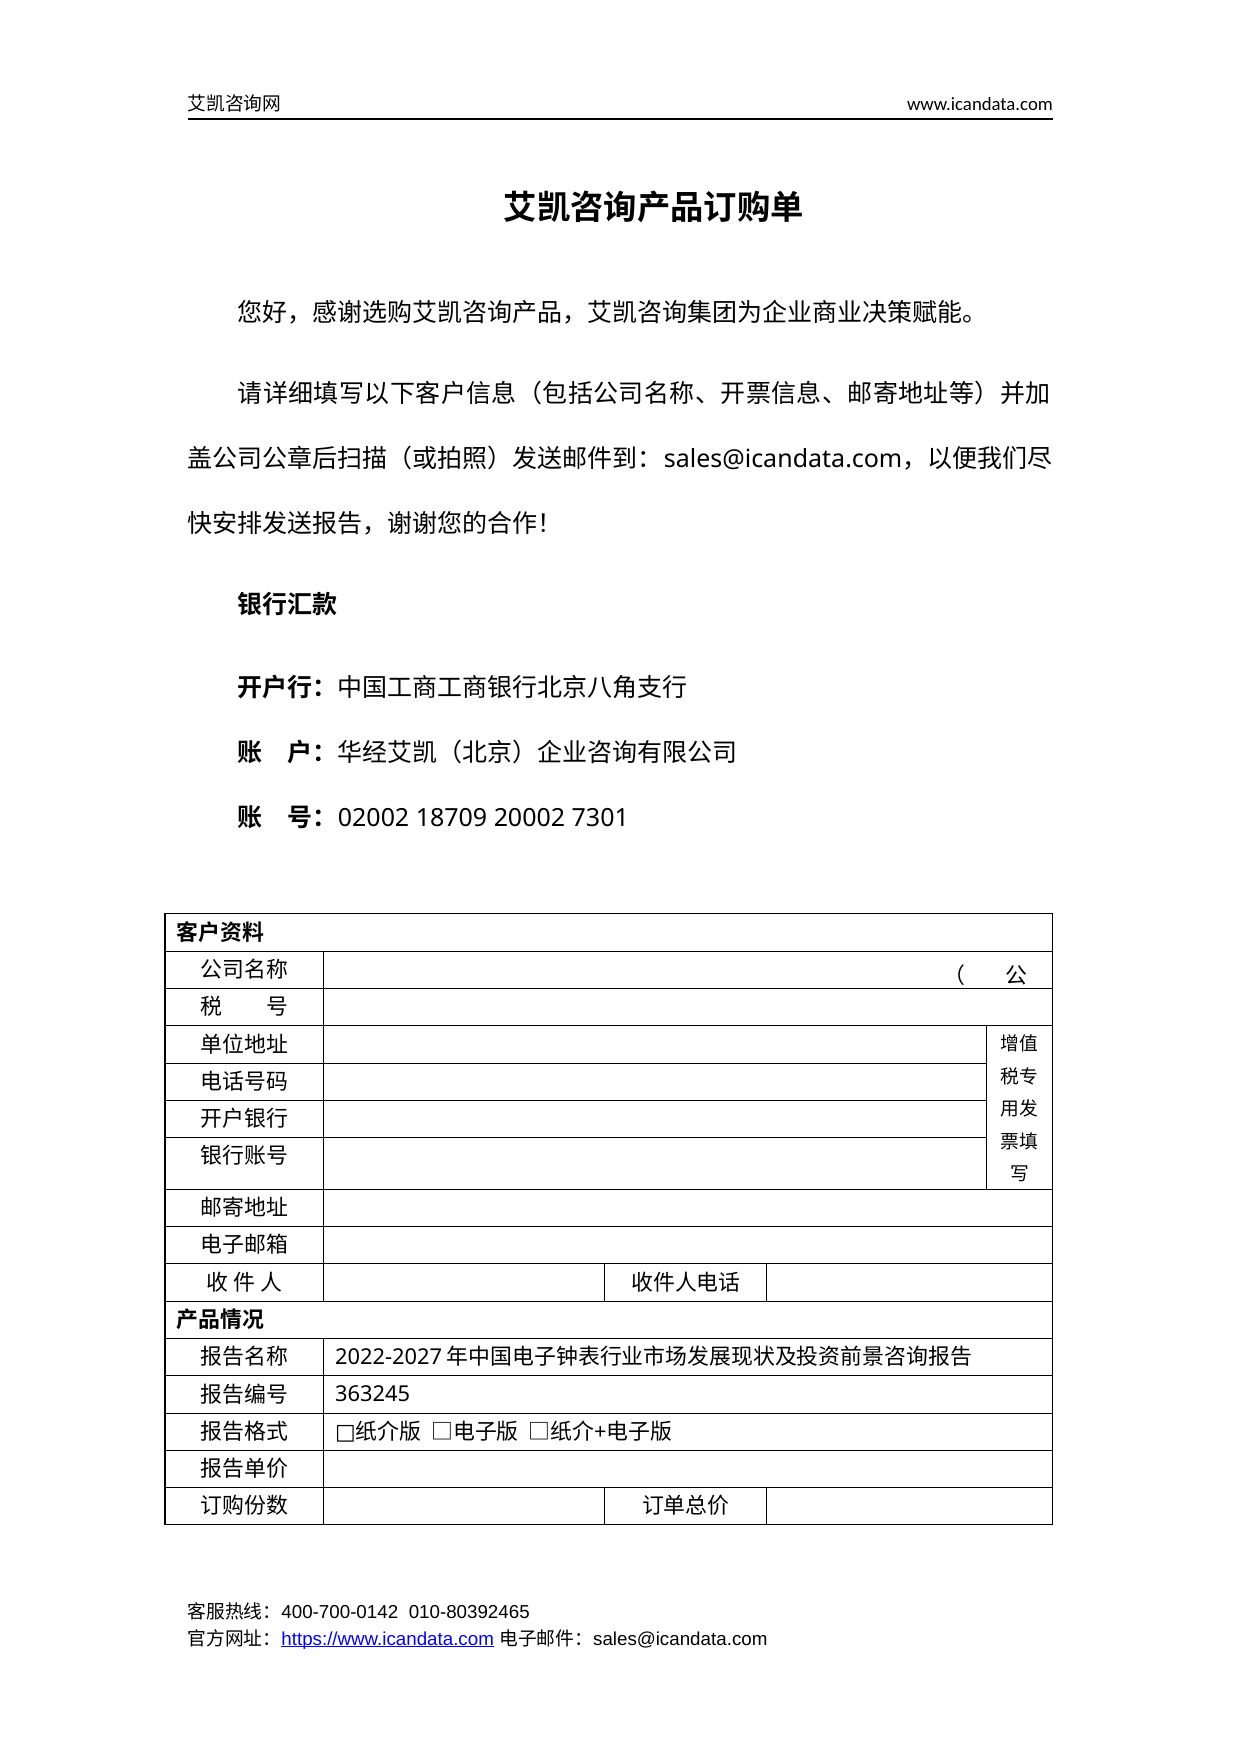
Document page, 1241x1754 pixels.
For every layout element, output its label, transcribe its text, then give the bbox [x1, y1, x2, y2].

table_cell [324, 1064, 986, 1100]
text 请详细填写以下客户信息（包括公司名称、开票信息、邮寄地址等）并加盖公司公章后扫描（或拍照）发送邮件到：sales@icandata.com，以便我们尽快安排发送报告，谢谢您的合作！ [187, 359, 1053, 554]
table_cell 2022-2027年中国电子钟表行业市场发展现状及投资前景咨询报告 [324, 1339, 1052, 1375]
table_cell 增值税专用发票填写 [987, 1026, 1052, 1189]
table_cell 收 件 人 [166, 1264, 323, 1301]
text 银行汇款 [187, 570, 1053, 635]
table_cell [324, 1190, 1052, 1226]
table_cell 开户银行 [166, 1101, 323, 1137]
text 开户行：中国工商工商银行北京八角支行 [187, 653, 1053, 718]
table_cell [324, 1227, 1052, 1263]
table_cell 税 号 [166, 989, 323, 1025]
text 账 号：02002 18709 20002 7301 [187, 783, 1053, 848]
table_header 客户资料 [166, 914, 1052, 951]
table_cell 产品情况 [166, 1302, 1052, 1338]
table_cell [324, 952, 1052, 988]
table_cell 电子邮箱 [166, 1227, 323, 1263]
table_cell 单位地址 [166, 1026, 323, 1062]
table_cell [324, 1026, 986, 1062]
table_cell 报告编号 [166, 1376, 323, 1412]
text 艾凯咨询产品订购单 [187, 172, 1053, 237]
table_cell [324, 989, 1052, 1025]
text 账 户：华经艾凯（北京）企业咨询有限公司 [187, 718, 1053, 783]
table_cell [324, 1138, 986, 1189]
table_cell 收件人电话 [605, 1264, 766, 1301]
table_cell 订单总价 [605, 1488, 766, 1524]
table_cell 公司名称 [166, 952, 323, 988]
table_cell [767, 1264, 1052, 1301]
table_cell [324, 1264, 604, 1301]
table_cell 报告名称 [166, 1339, 323, 1375]
table_cell 363245 [324, 1376, 1052, 1412]
table_cell 订购份数 [166, 1488, 323, 1524]
table_cell 邮寄地址 [166, 1190, 323, 1226]
table_cell [767, 1488, 1052, 1524]
text 您好，感谢选购艾凯咨询产品，艾凯咨询集团为企业商业决策赋能。 [187, 278, 1053, 343]
table_cell □纸介版 □电子版 □纸介+电子版 [324, 1414, 1052, 1450]
table_cell 银行账号 [166, 1138, 323, 1189]
table_cell [324, 1451, 1052, 1487]
table_cell [324, 1101, 986, 1137]
table_cell [324, 1488, 604, 1524]
table_cell 电话号码 [166, 1064, 323, 1100]
table_cell 报告单价 [166, 1451, 323, 1487]
table_cell 报告格式 [166, 1414, 323, 1450]
